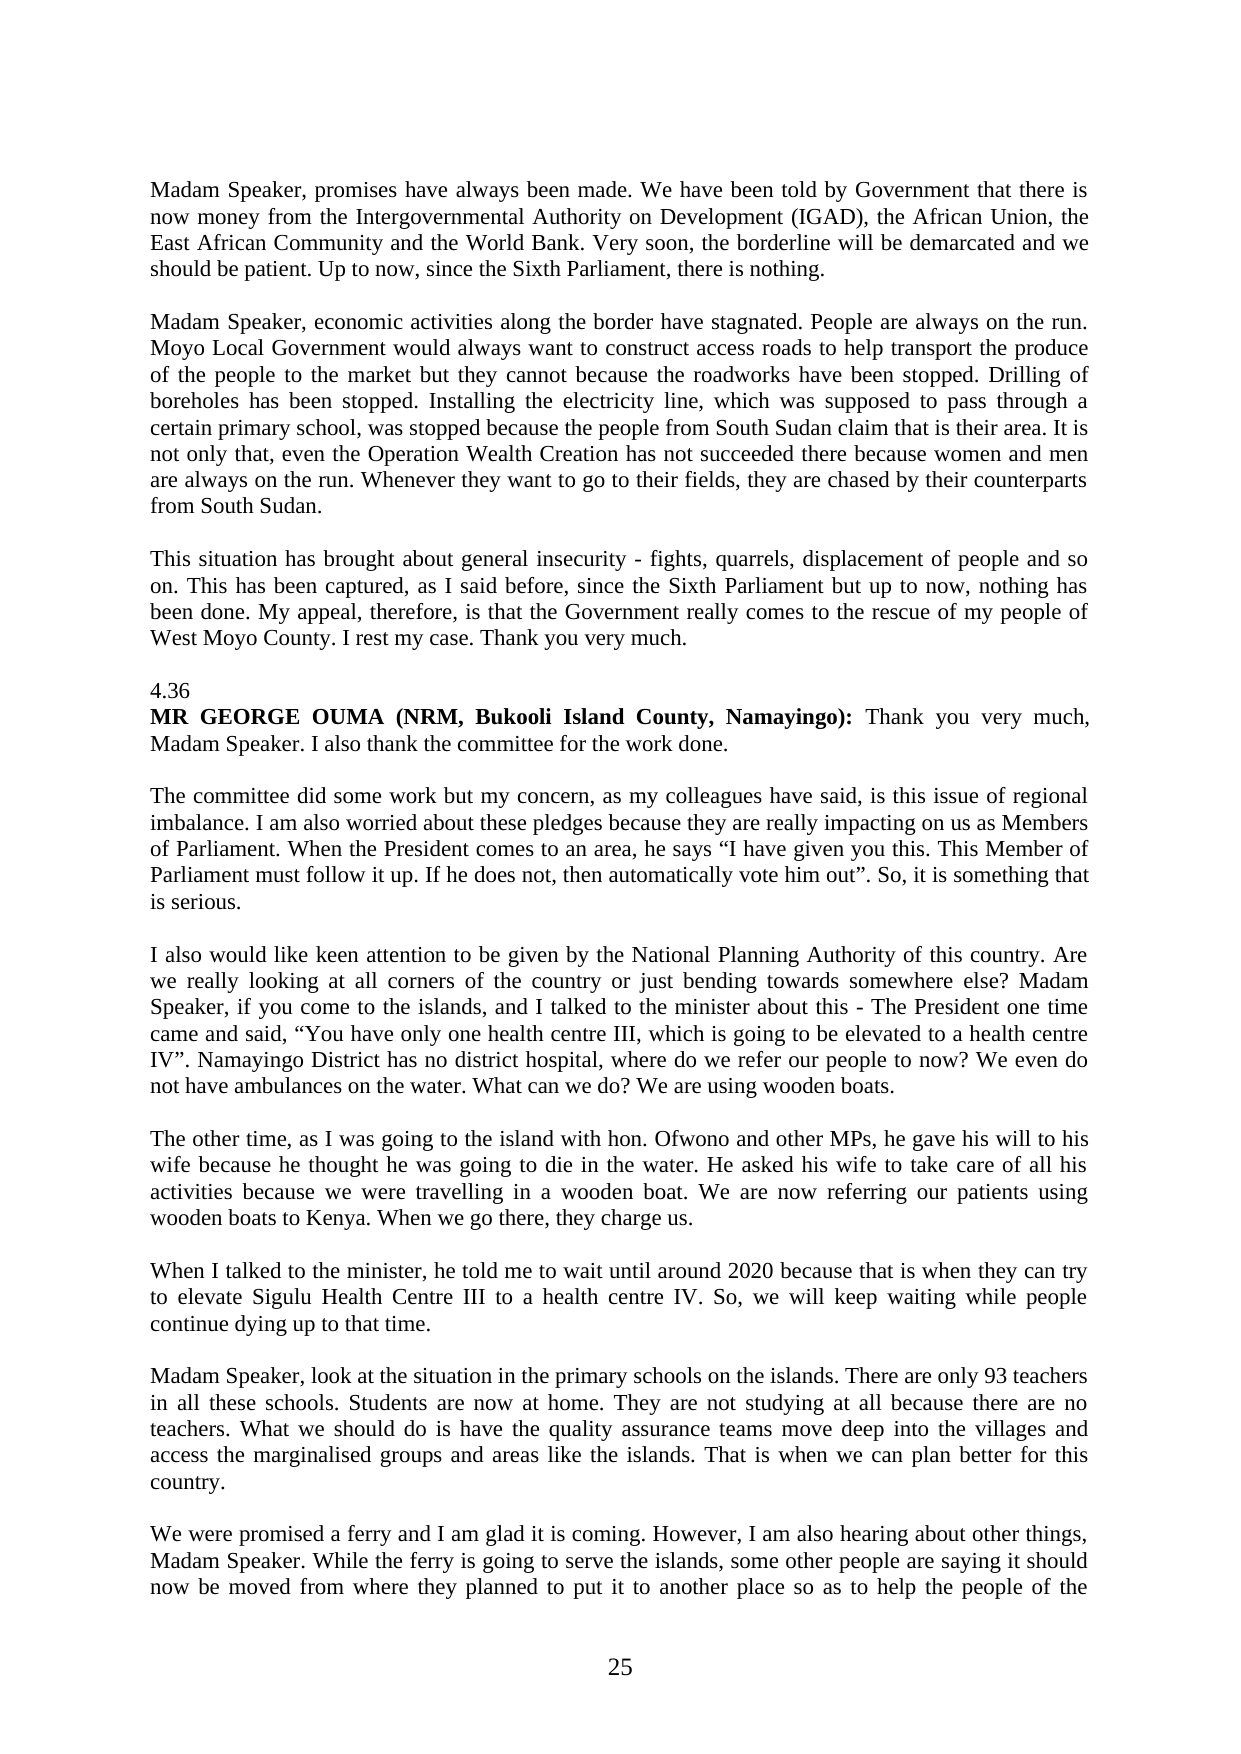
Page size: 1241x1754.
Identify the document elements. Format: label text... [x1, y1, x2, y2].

text The other time, as I was going to the island with hon. Ofwono and other MPs, he gave his will to his wife because he thought he was going to die in the water. He asked his wife to take care of all his activities because we were travelling in a wooden boat. We are now referring our patients using wooden boats to Kenya. When we go there, they charge us. [150, 1125, 1090, 1231]
text When I talked to the minister, he told me to wait until around 2020 because that is when they can try to elevate Sigulu Health Centre III to a health centre IV. So, we will keep waiting while people continue dying up to that time. [150, 1257, 1090, 1336]
text Madam Speaker, promises have always been made. We have been told by Government that there is now money from the Intergovernmental Authority on Development (IGAD), the African Union, the East African Community and the World Bank. Very soon, the borderline will be demarcated and we should be patient. Up to now, since the Sixth Parliament, there is nothing. [150, 176, 1090, 282]
text The committee did some work but my concern, as my colleagues have said, is this issue of regional imbalance. I am also worried about these pledges because they are really impacting on us as Members of Parliament. When the President comes to an area, he says “I have given you this. This Member of Parliament must follow it up. If he does not, then automatically vote him out”. So, it is something that is serious. [150, 782, 1090, 914]
text This situation has brought about general insecurity - fights, quarrels, displacement of people and so on. This has been captured, as I said before, since the Sixth Parliament but up to now, nothing has been done. My appeal, therefore, is that the Government really comes to the rescue of my people of West Moyo County. I rest my case. Thank you very much. [150, 545, 1090, 651]
text 4.36 [150, 677, 1090, 703]
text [150, 1520, 1090, 1599]
text MR GEORGE OUMA (NRM, Bukooli Island County, Namayingo): Thank you very much, Madam Speaker. I also thank the committee for the work done. [150, 703, 1090, 756]
text Madam Speaker, economic activities along the border have stagnated. People are always on the run. Moyo Local Government would always want to construct access roads to help transport the produce of the people to the market but they cannot because the roadworks have been stopped. Drilling of boreholes has been stopped. Installing the electricity line, which was supposed to pass through a certain primary school, was stopped because the people from South Sudan claim that is their area. It is not only that, even the Operation Wealth Creation has not succeeded there because women and men are always on the run. Whenever they want to go to their fields, they are chased by their counterparts from South Sudan. [150, 308, 1090, 519]
text Madam Speaker, look at the situation in the primary schools on the islands. There are only 93 teachers in all these schools. Students are now at home. They are not studying at all because there are no teachers. What we should do is have the quality assurance teams move deep into the villages and access the marginalised groups and areas like the islands. That is when we can plan better for this country. [150, 1362, 1090, 1494]
text I also would like keen attention to be given by the National Planning Authority of this country. Are we really looking at all corners of the country or just bending towards somewhere else? Madam Speaker, if you come to the islands, and I talked to the minister about this - The President one time came and said, “You have only one health centre III, which is going to be elevated to a health centre IV”. Namayingo District has no district hospital, where do we refer our people to now? We even do not have ambulances on the water. What can we do? We are using wooden boats. [150, 941, 1090, 1099]
